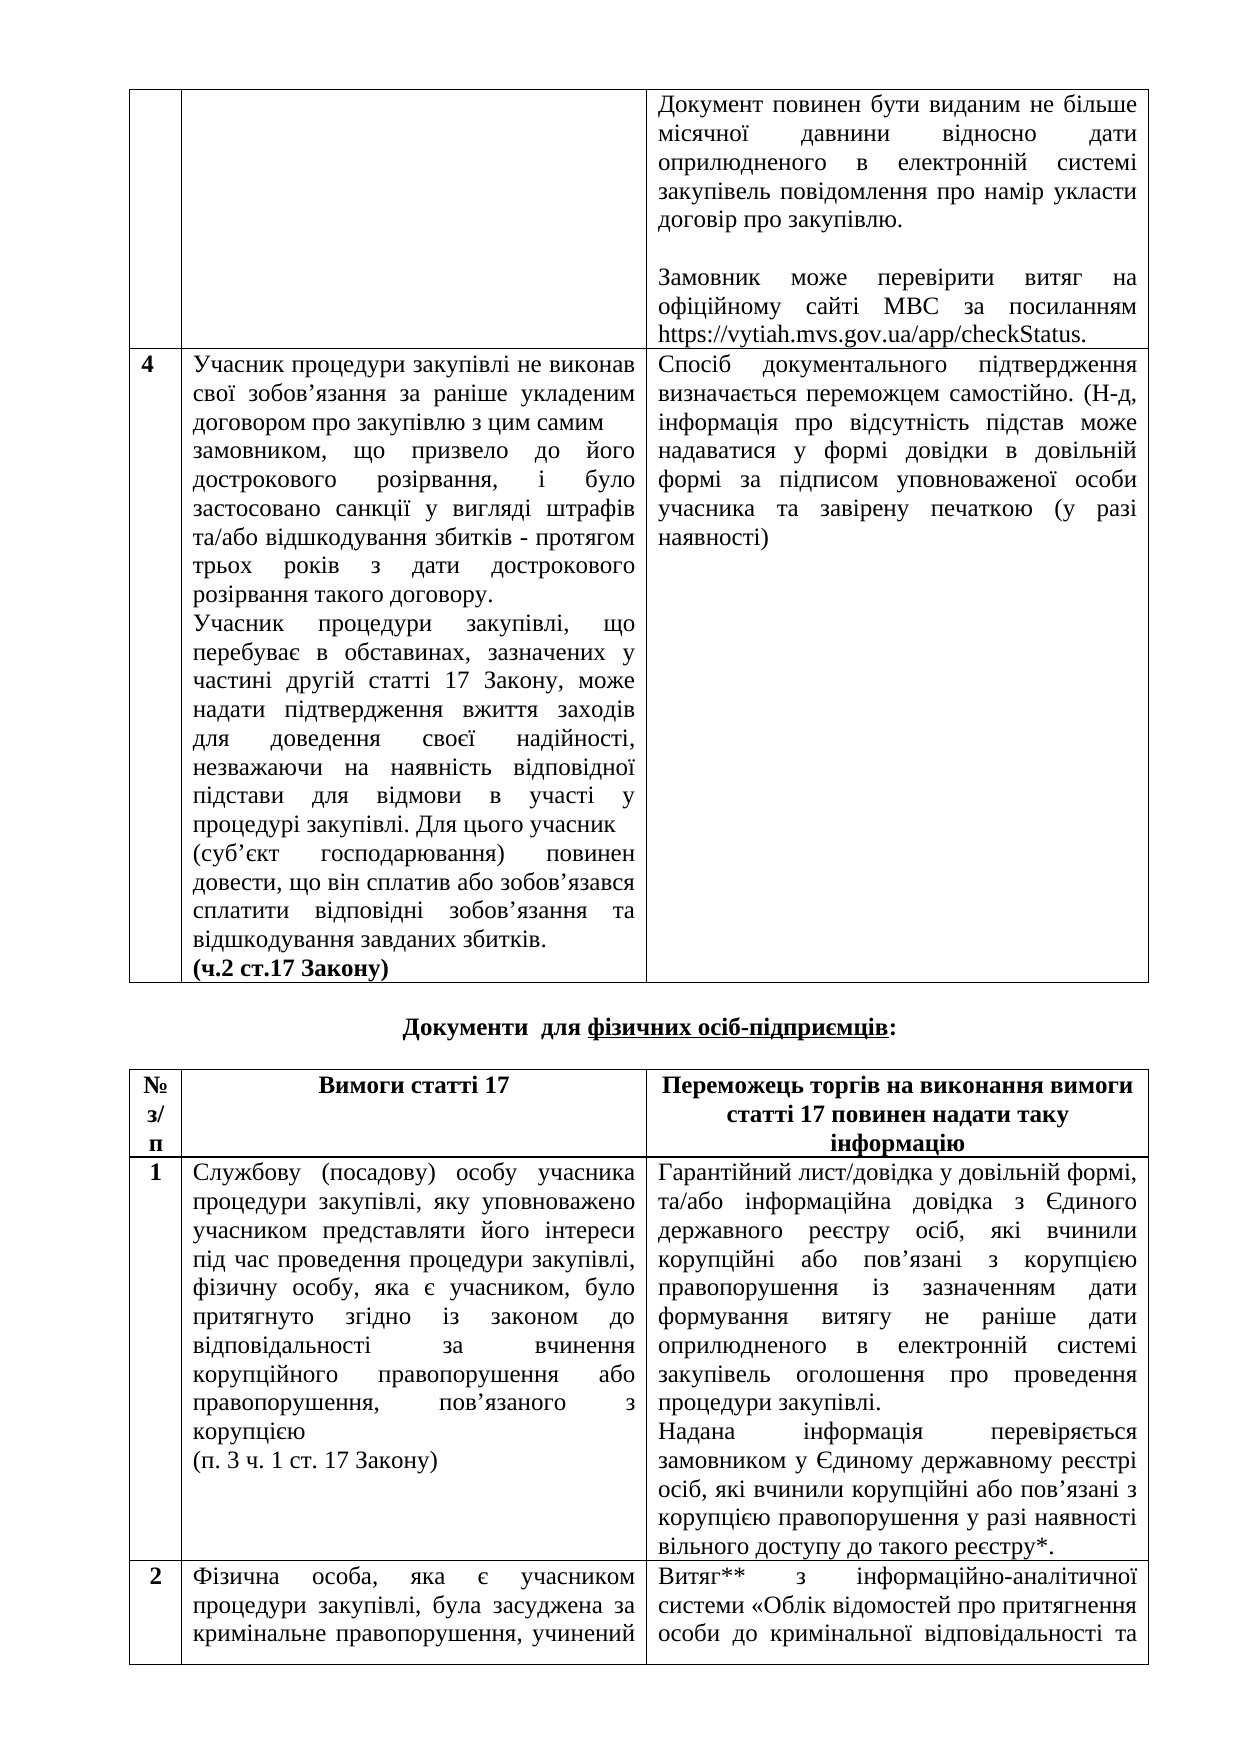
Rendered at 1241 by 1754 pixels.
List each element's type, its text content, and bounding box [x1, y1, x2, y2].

table_cell Гарантійний лист/довідка у довільній формі, та/або інформаційна довідка з Єдиного державного реєстру осіб, які вчинили корупційні або пов’язані з корупцією правопорушення із зазначенням дати формування витягу не раніше дати оприлюдненого в електронній системі закупівель оголошення про проведення процедури закупівлі. Надана інформація перевіряється замовником у Єдиному державному реєстрі осіб, які вчинили корупційні або пов’язані з корупцією правопорушення у разі наявності вільного доступу до такого реєстру*. [647, 1158, 1148, 1560]
table_cell 1 [130, 1158, 181, 1560]
table_cell 4 [130, 349, 181, 982]
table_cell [647, 1561, 1148, 1664]
table_cell 2 [130, 1561, 181, 1664]
table_cell 3 [130, 90, 181, 348]
table_header Переможець торгів на виконання вимоги статті 17 повинен надати таку інформацію [647, 1070, 1148, 1156]
table_cell Спосіб документального підтвердження визначається переможцем самостійно. (Н-д, інформація про відсутність підстав може надаватися у формі довідки в довільній формі за підписом уповноваженої особи учасника та завірену печаткою (у разі наявності) [647, 349, 1148, 982]
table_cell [182, 1561, 646, 1664]
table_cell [647, 90, 1148, 348]
table_header Вимоги статті 17 [182, 1070, 646, 1156]
text Документи для фізичних осіб-підприємців: [148, 1012, 1152, 1040]
table_cell Учасник процедури закупівлі не виконав свої зобов’язання за раніше укладеним договором про закупівлю з цим самим замовником, що призвело до його дострокового розірвання, і було застосовано санкції у вигляді штрафів та/або відшкодування збитків - протягом трьох років з дати дострокового розірвання такого договору. Учасник процедури закупівлі, що перебуває в обставинах, зазначених у частині другій статті 17 Закону, може надати підтвердження вжиття заходів для доведення своєї надійності, незважаючи на наявність відповідної підстави для відмови в участі у процедурі закупівлі. Для цього учасник (суб’єкт господарювання) повинен довести, що він сплатив або зобов’язався сплатити відповідні зобов’язання та відшкодування завданих збитків. (ч.2 ст.17 Закону) [182, 349, 646, 982]
table_header №з/п [130, 1070, 181, 1156]
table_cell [182, 90, 646, 348]
table_cell Службову (посадову) особу учасника процедури закупівлі, яку уповноважено учасником представляти його інтереси під час проведення процедури закупівлі, фізичну особу, яка є учасником, було притягнуто згідно із законом до відповідальності за вчинення корупційного правопорушення або правопорушення, пов’язаного з корупцією (п. 3 ч. 1 ст. 17 Закону) [182, 1158, 646, 1560]
